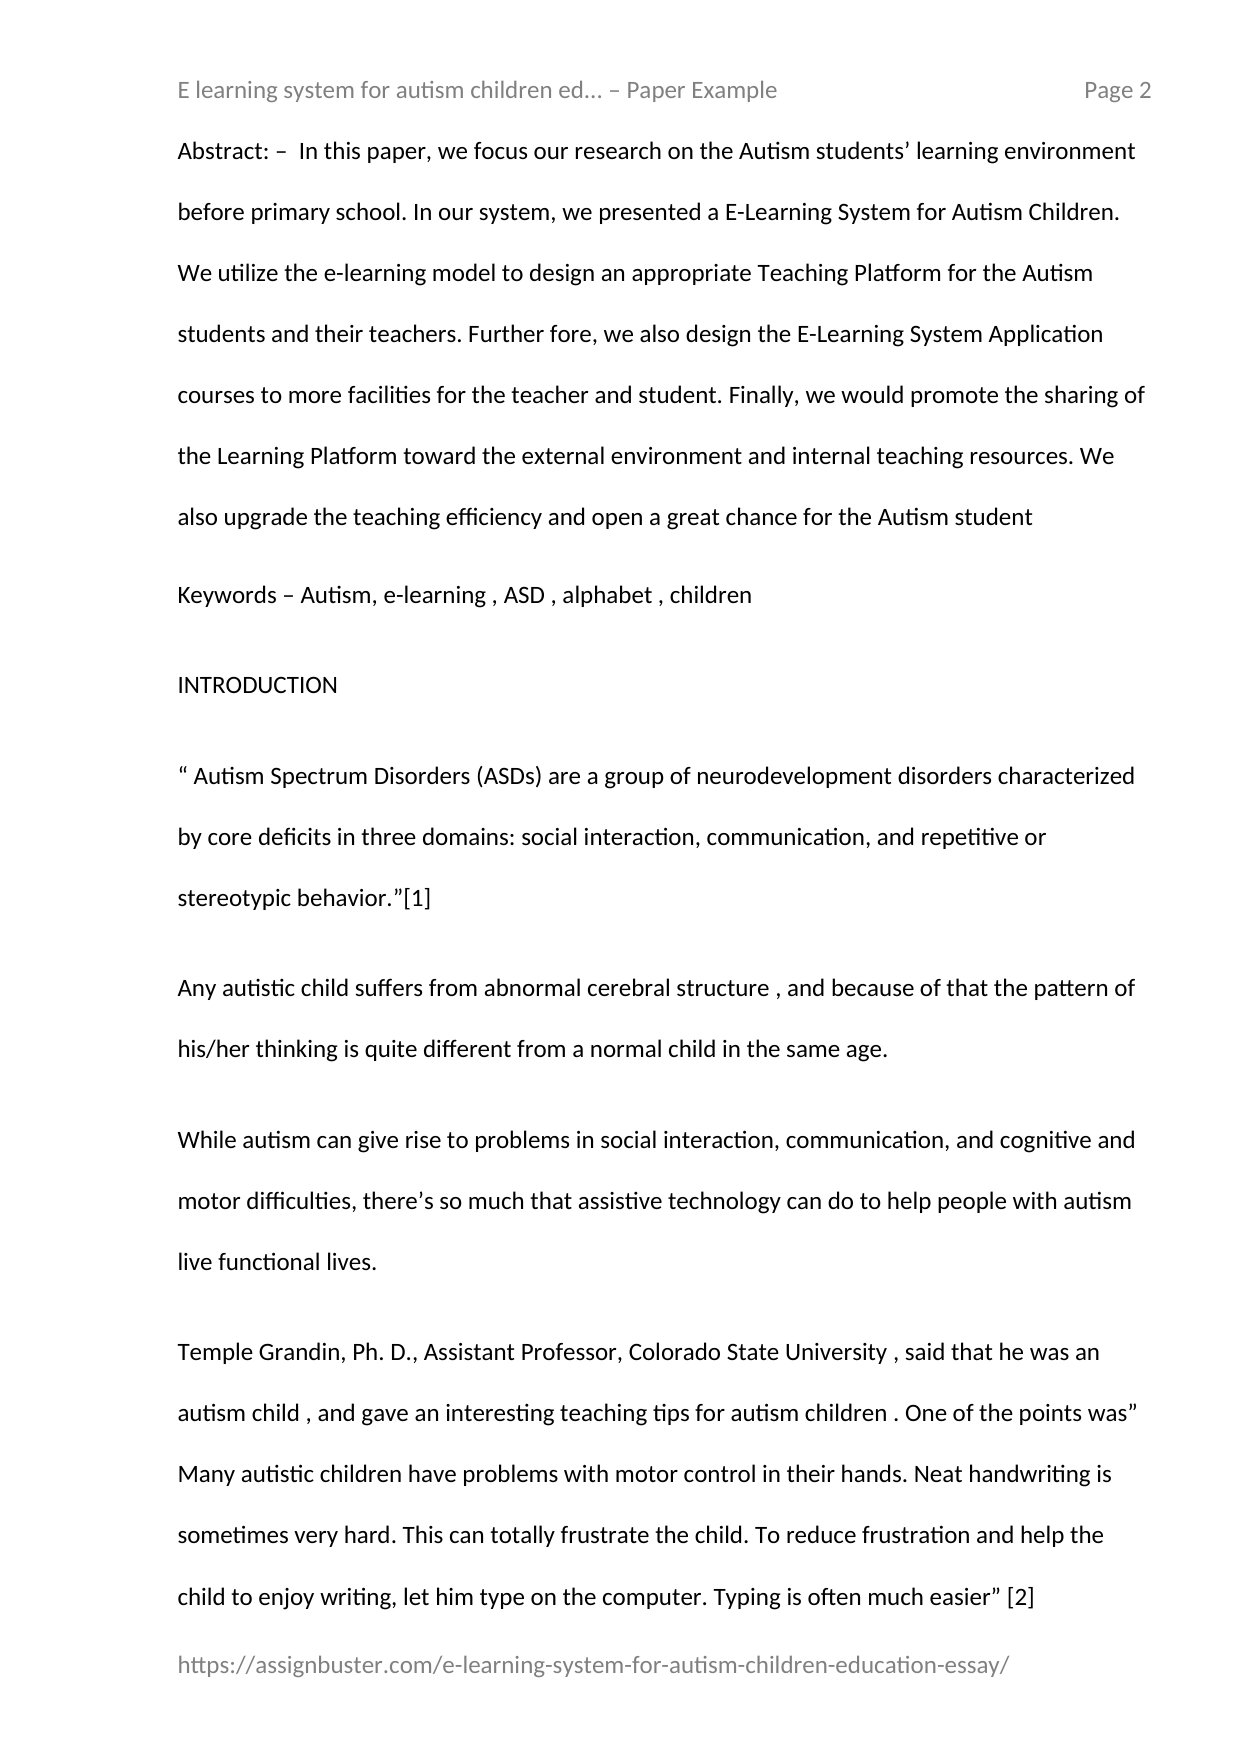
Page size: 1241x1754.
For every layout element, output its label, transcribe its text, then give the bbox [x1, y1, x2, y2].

text Temple Grandin, Ph. D., Assistant Professor, Colorado State University , said that he was an autism child , and gave an interesting teaching tips for autism children . One of the points was” Many autistic children have problems with motor control in their hands. Neat handwriting is sometimes very hard. This can totally frustrate the child. To reduce frustration and help the child to enjoy writing, let him type on the computer. Typing is often much easier” [2] [177, 1337, 1152, 1611]
text INTRODUCTION [177, 669, 1152, 700]
text “ Autism Spectrum Disorders (ASDs) are a group of neurodevelopment disorders characterized by core deficits in three domains: social interaction, communication, and repetitive or stereotypic behavior.”[1] [177, 760, 1152, 912]
text Abstract: – In this paper, we focus our research on the Autism students’ learning environment before primary school. In our system, we presented a E-Learning System for Autism Children. We utilize the e-learning model to design an appropriate Teaching Platform for the Autism students and their teachers. Further fore, we also design the E-Learning System Application courses to more facilities for the teacher and student. Finally, we would promote the sharing of the Learning Platform toward the external environment and internal teaching resources. We also upgrade the teaching efficiency and open a great chance for the Autism student [177, 135, 1152, 532]
text While autism can give rise to problems in social interaction, communication, and cognitive and motor difficulties, there’s so much that assistive technology can do to help people with autism live functional lives. [177, 1124, 1152, 1277]
text Keywords – Autism, e-learning , ASD , alphabet , children [177, 579, 1152, 609]
text Any autistic child suffers from abnormal cerebral structure , and because of that the pattern of his/her thinking is quite different from a normal child in the same age. [177, 972, 1152, 1064]
